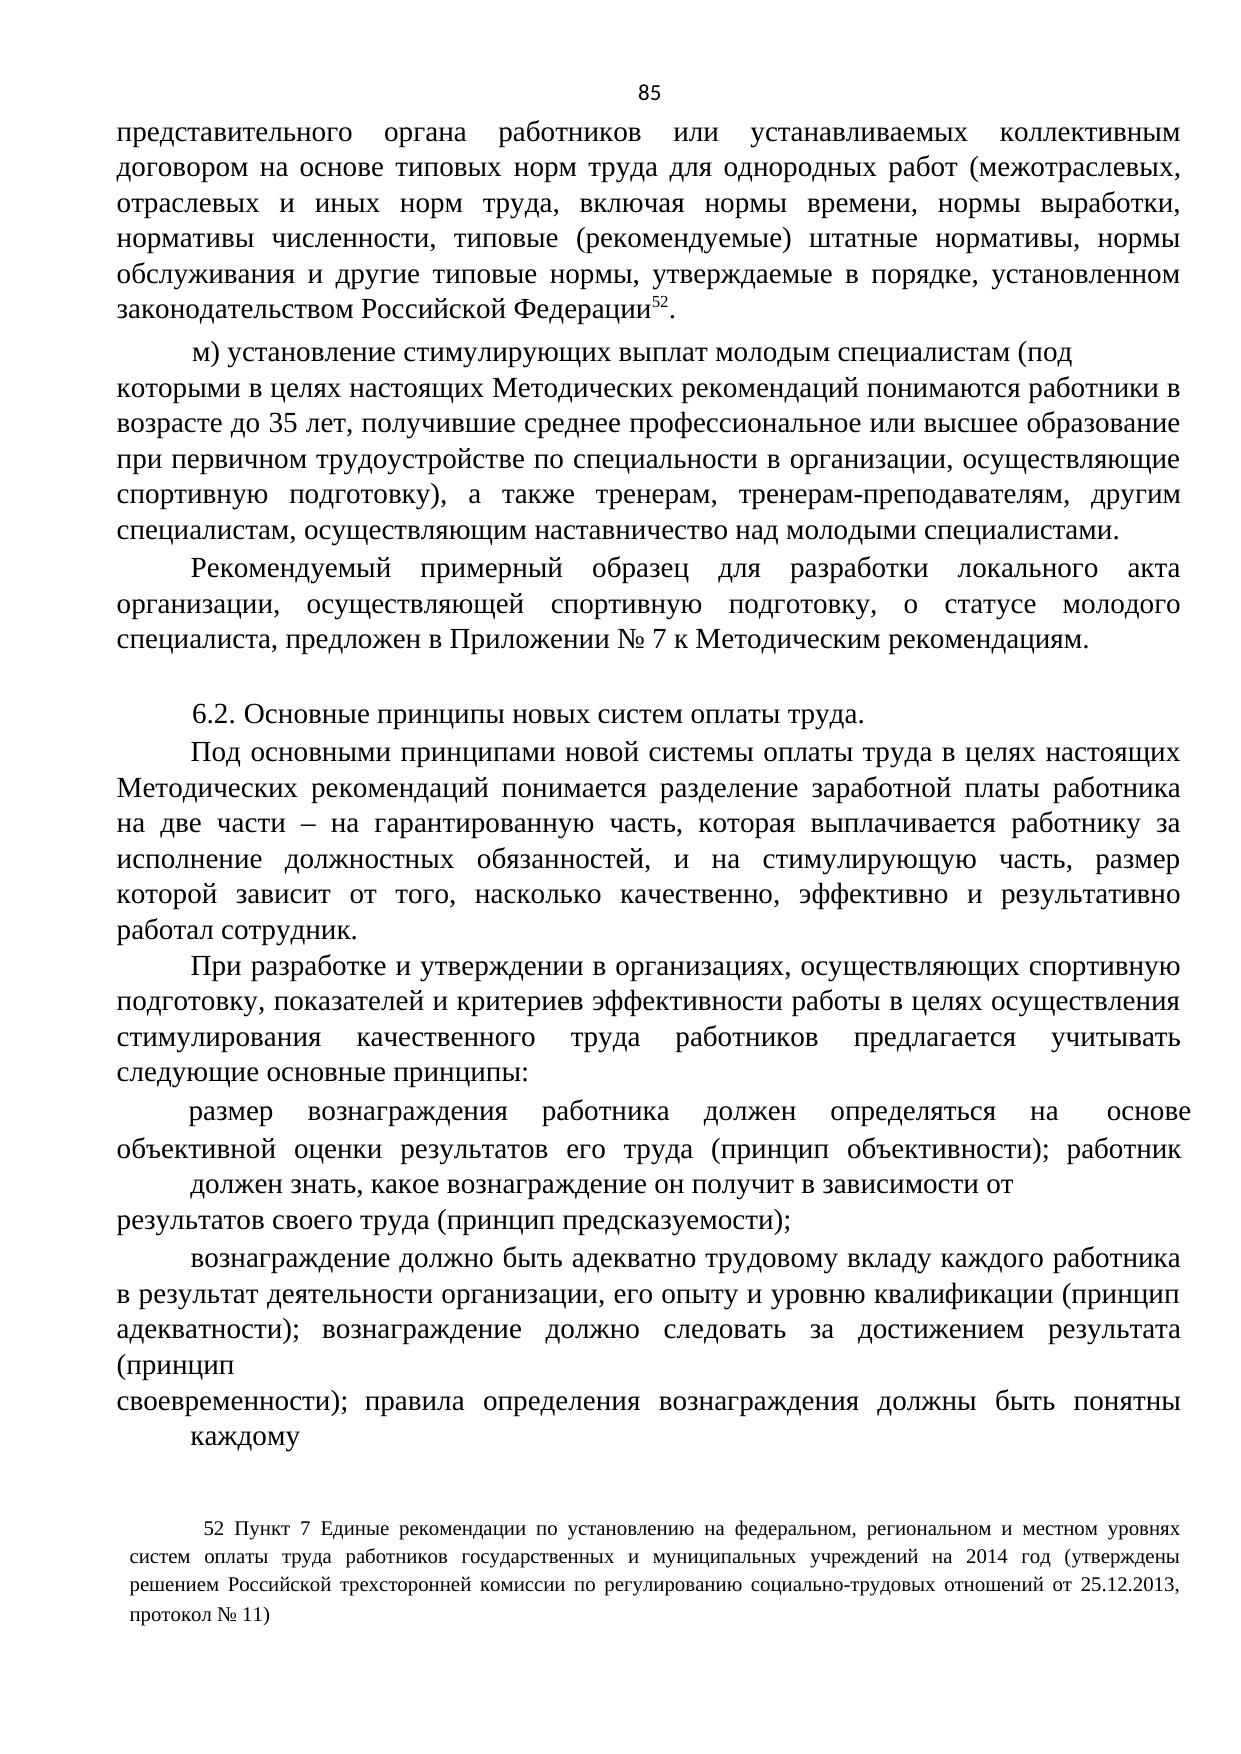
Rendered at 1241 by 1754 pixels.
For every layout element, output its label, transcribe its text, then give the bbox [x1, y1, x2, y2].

text вознаграждение должно быть адекватно трудовому вкладу каждого работника в результат деятельности организации, его опыту и уровню квалификации (принцип адекватности); вознаграждение должно следовать за достижением результата (принцип [116, 1241, 1181, 1381]
text которыми в целях настоящих Методических рекомендаций понимаются работники в возрасте до 35 лет, получившие среднее профессиональное или высшее образование при первичном трудоустройстве по специальности в организации, осуществляющие спортивную подготовку), а также тренерам, тренерам-преподавателям, другим специалистам, осуществляющим наставничество над молодыми специалистами. [116, 370, 1181, 546]
text результатов своего труда (принцип предсказуемости); [116, 1202, 1181, 1236]
subtitle 6.2. Основные принципы новых систем оплаты труда. [192, 696, 1181, 729]
text м) установление стимулирующих выплат молодым специалистам (под [192, 334, 1181, 368]
text При разработке и утверждении в организациях, осуществляющих спортивную подготовку, показателей и критериев эффективности работы в целях осуществления стимулирования качественного труда работников предлагается учитывать следующие основные принципы: [116, 948, 1181, 1088]
text Под основными принципами новой системы оплаты труда в целях настоящих Методических рекомендаций понимается разделение заработной платы работника на две части – на гарантированную часть, которая выплачивается работнику за исполнение должностных обязанностей, и на стимулирующую часть, размер которой зависит от того, насколько качественно, эффективно и результативно работал сотрудник. [116, 734, 1181, 946]
text объективной оценки результатов его труда (принцип объективности); работник должен знать, какое вознаграждение он получит в зависимости от [116, 1131, 1181, 1200]
text Рекомендуемый примерный образец для разработки локального акта организации, осуществляющей спортивную подготовку, о статусе молодого специалиста, предложен в Приложении № 7 к Методическим рекомендациям. [116, 551, 1181, 655]
text размер вознаграждения работника должен определяться на основе [118, 1093, 1198, 1126]
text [116, 114, 1181, 325]
text своевременности); правила определения вознаграждения должны быть понятны каждому [116, 1383, 1181, 1452]
